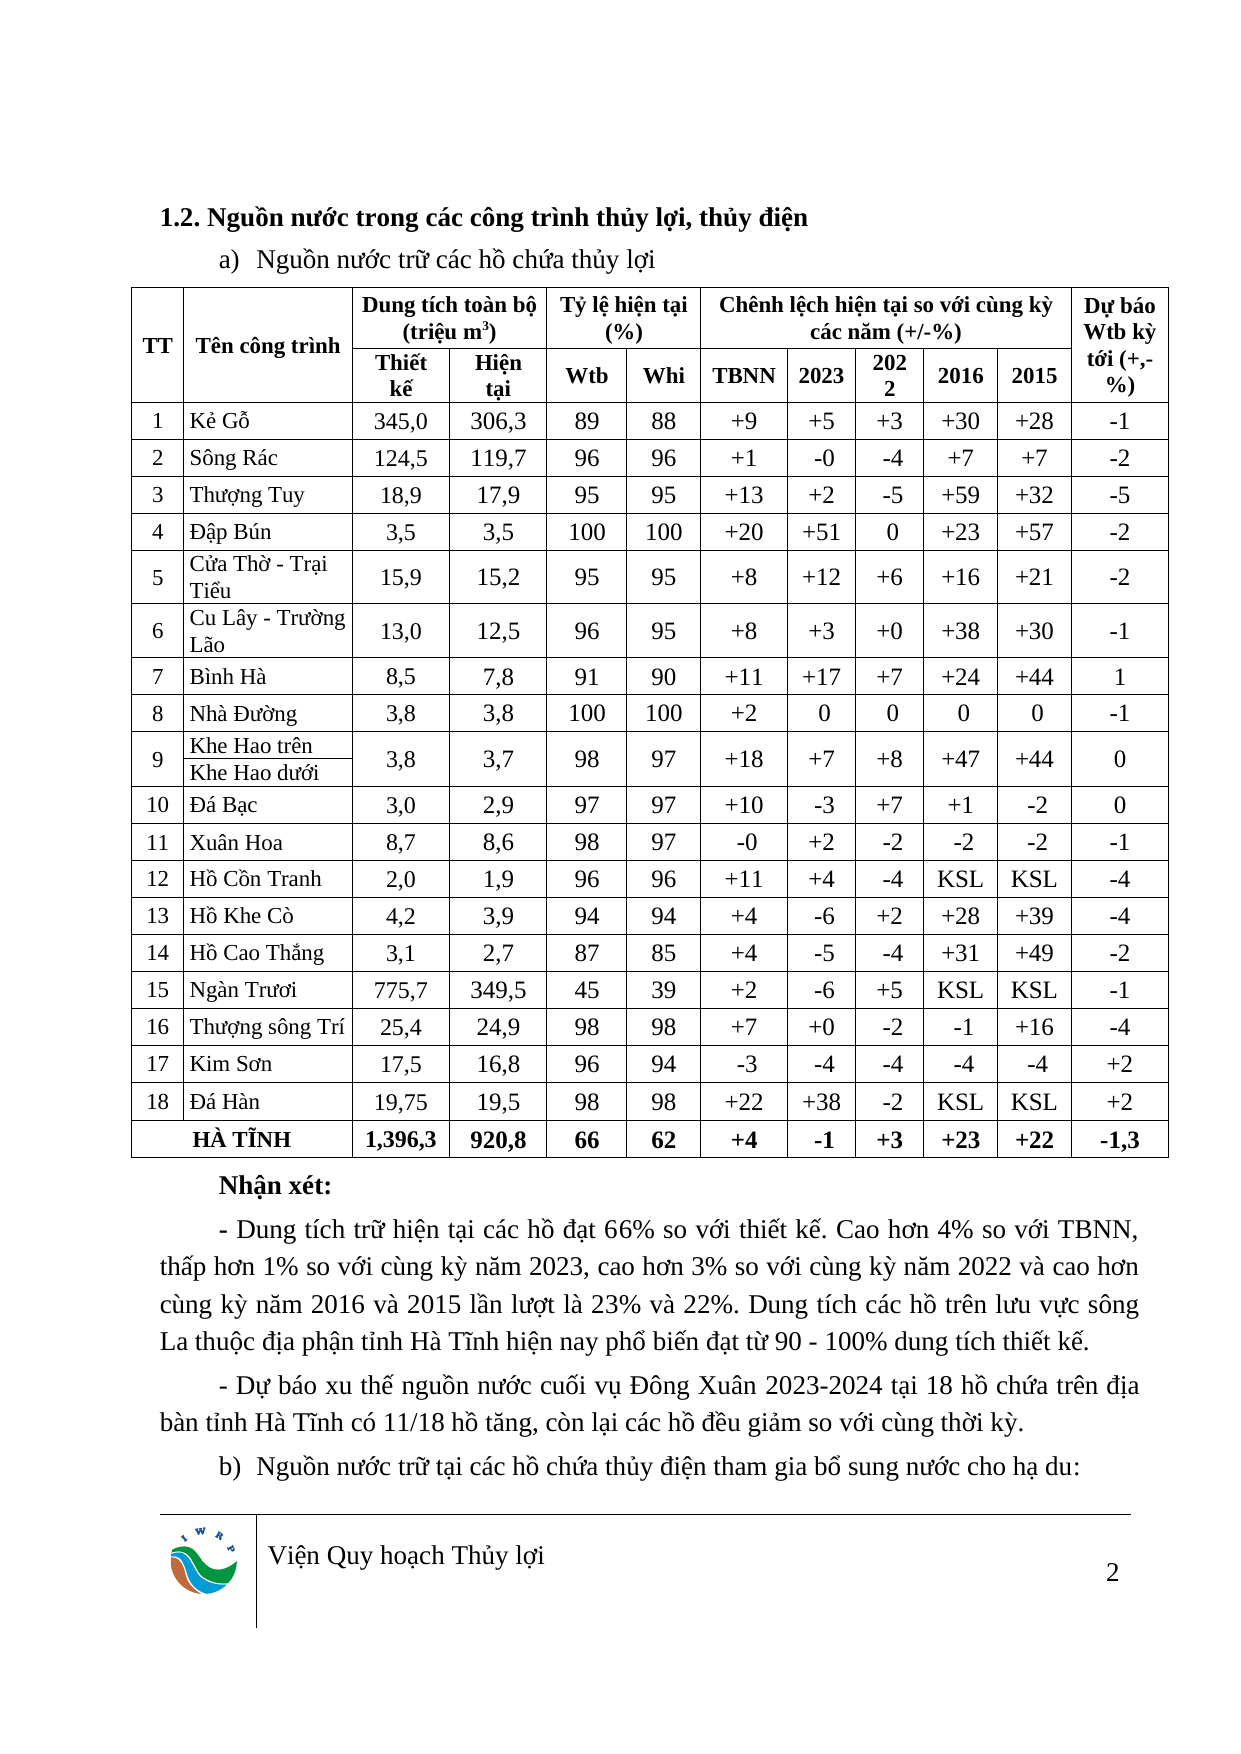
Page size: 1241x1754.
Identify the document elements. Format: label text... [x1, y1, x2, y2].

table_cell 2,7 [450, 935, 546, 971]
table_cell +23 [924, 514, 997, 549]
table_cell 3,0 [353, 787, 449, 823]
table_cell +16 [998, 1009, 1071, 1044]
table_cell 1,9 [450, 861, 546, 897]
table_cell +28 [924, 898, 997, 934]
table_cell -2 [856, 824, 923, 860]
table_cell KSL [924, 861, 997, 897]
table_cell 0 [924, 695, 997, 731]
table_cell +7 [788, 732, 855, 786]
table_cell 3,8 [450, 695, 546, 731]
table_cell +2 [788, 824, 855, 860]
table_cell 96 [627, 440, 700, 476]
table_cell +32 [998, 477, 1071, 512]
table_cell 0 [856, 695, 923, 731]
table_cell -2 [1072, 935, 1168, 971]
table_cell +21 [998, 551, 1071, 603]
table_cell +8 [856, 732, 923, 786]
table_cell Xuân Hoa [184, 824, 352, 860]
table_cell -6 [788, 898, 855, 934]
list Nguồn nước trữ các hồ chứa thủy lợi [218, 243, 1140, 274]
table_cell +18 [701, 732, 787, 786]
table_cell -0 [701, 824, 787, 860]
table_cell +2 [701, 695, 787, 731]
table_cell 96 [547, 861, 626, 897]
table_cell 9 [132, 732, 183, 786]
table_cell -5 [1072, 477, 1168, 512]
table_cell 19,5 [450, 1083, 546, 1120]
table_cell +11 [701, 658, 787, 694]
table_cell 345,0 [353, 403, 449, 438]
table_cell 24,9 [450, 1009, 546, 1044]
list - Dự báo xu thế nguồn nước cuối vụ Đông Xuân 2023-2024 tại 18 hồ chứa trên địa bàn tỉnh Hà Tĩnh có 11/18 hồ tăng, còn lại các hồ đều giảm so với cùng thời kỳ. [159, 1364, 1140, 1439]
table_cell 16 [132, 1009, 183, 1044]
table_cell 97 [547, 787, 626, 823]
table_cell 13 [132, 898, 183, 934]
table_cell -4 [856, 861, 923, 897]
table_cell Ngàn Trươi [184, 972, 352, 1008]
table_cell Bình Hà [184, 658, 352, 694]
table_cell -2 [856, 1009, 923, 1044]
table_cell +7 [924, 440, 997, 476]
table_cell -5 [788, 935, 855, 971]
table_cell 98 [547, 732, 626, 786]
table_cell 4 [132, 514, 183, 549]
table_cell +3 [856, 403, 923, 438]
table_cell KSL [924, 972, 997, 1008]
table_cell +7 [701, 1009, 787, 1044]
table_header TT [132, 288, 183, 402]
table_cell 349,5 [450, 972, 546, 1008]
table_cell 306,3 [450, 403, 546, 438]
table_cell 1 [1072, 658, 1168, 694]
table_cell 95 [547, 477, 626, 512]
table_cell 3,8 [353, 732, 449, 786]
table_cell 0 [856, 514, 923, 549]
table_cell +38 [788, 1083, 855, 1120]
table_cell 7,8 [450, 658, 546, 694]
text Nhận xét: [159, 1164, 1140, 1202]
table_cell -3 [701, 1046, 787, 1082]
table_cell 98 [547, 824, 626, 860]
list Nguồn nước trữ tại các hồ chứa thủy điện tham gia bổ sung nước cho hạ du: [218, 1446, 1140, 1483]
table_cell 4,2 [353, 898, 449, 934]
table_cell 3,5 [450, 514, 546, 549]
table_cell Đập Bún [184, 514, 352, 549]
table_cell -1 [1072, 695, 1168, 731]
table_cell +22 [998, 1121, 1071, 1157]
table_cell +24 [924, 658, 997, 694]
table_cell +1 [924, 787, 997, 823]
table_cell 15,9 [353, 551, 449, 603]
table_header Tên công trình [184, 288, 352, 402]
table_cell 8,5 [353, 658, 449, 694]
table_cell +1 [701, 440, 787, 476]
table_cell -2 [998, 824, 1071, 860]
table_cell -1 [1072, 403, 1168, 438]
table_cell +28 [998, 403, 1071, 438]
table_cell 15 [132, 972, 183, 1008]
table_cell 2023 [788, 349, 855, 402]
table_cell -4 [1072, 861, 1168, 897]
table_cell 97 [627, 824, 700, 860]
table_cell +5 [788, 403, 855, 438]
table_cell +0 [788, 1009, 855, 1044]
table_cell -4 [998, 1046, 1071, 1082]
table_cell 14 [132, 935, 183, 971]
table_cell +7 [998, 440, 1071, 476]
list - Dung tích trữ hiện tại các hồ đạt 66% so với thiết kế. Cao hơn 4% so với TBNN, thấp hơn 1% so với cùng kỳ năm 2023, cao hơn 3% so với cùng kỳ năm 2022 và cao hơn cùng kỳ năm 2016 và 2015 lần lượt là 23% và 22%. Dung tích các hồ trên lưu vực sông La thuộc địa phận tỉnh Hà Tĩnh hiện nay phổ biến đạt từ 90 - 100% dung tích thiết kế. [159, 1208, 1140, 1358]
table_cell KSL [998, 972, 1071, 1008]
table_cell +17 [788, 658, 855, 694]
table_cell 95 [547, 551, 626, 603]
table_header Chênh lệch hiện tại so với cùng kỳ các năm (+/-%) [701, 288, 1071, 348]
table_cell 3,1 [353, 935, 449, 971]
table_cell +4 [701, 1121, 787, 1157]
table_cell +7 [856, 787, 923, 823]
table_cell 17 [132, 1046, 183, 1082]
table_cell -0 [788, 440, 855, 476]
table_cell +44 [998, 658, 1071, 694]
table_cell 18 [132, 1083, 183, 1120]
table_cell Wtb [547, 349, 626, 402]
table_cell +7 [856, 658, 923, 694]
table_cell Whi [627, 349, 700, 402]
table_cell 94 [627, 1046, 700, 1082]
table_cell +51 [788, 514, 855, 549]
table_cell Nhà Đường [184, 695, 352, 731]
table_cell +5 [856, 972, 923, 1008]
table_cell 90 [627, 658, 700, 694]
table_cell 95 [627, 551, 700, 603]
table_cell -1 [788, 1121, 855, 1157]
table_cell 11 [132, 824, 183, 860]
table_cell -4 [788, 1046, 855, 1082]
table_cell Hồ Cao Thắng [184, 935, 352, 971]
table_cell 91 [547, 658, 626, 694]
table_cell Hồ Khe Cò [184, 898, 352, 934]
table_cell 97 [627, 732, 700, 786]
table_cell 96 [547, 440, 626, 476]
table_cell -1,3 [1072, 1121, 1168, 1157]
table_cell Kim Sơn [184, 1046, 352, 1082]
table_cell 2 [132, 440, 183, 476]
table_cell 2016 [924, 349, 997, 402]
table_cell 3,7 [450, 732, 546, 786]
table_cell 96 [547, 604, 626, 657]
table_cell +22 [701, 1083, 787, 1120]
table_cell +2 [1072, 1046, 1168, 1082]
table_cell 15,2 [450, 551, 546, 603]
table_cell +30 [924, 403, 997, 438]
table_cell +4 [788, 861, 855, 897]
table_cell KSL [998, 1083, 1071, 1120]
table_header Tỷ lệ hiện tại (%) [547, 288, 700, 348]
table_cell -1 [1072, 824, 1168, 860]
table_cell +38 [924, 604, 997, 657]
picture [170, 1557, 203, 1594]
table_cell +9 [701, 403, 787, 438]
table_cell 8 [132, 695, 183, 731]
table_cell 8,7 [353, 824, 449, 860]
table_cell Khe Hao trên [184, 732, 352, 758]
table_cell 6 [132, 604, 183, 657]
table_cell Cu Lây - Trường Lão [184, 604, 352, 657]
table_cell -6 [788, 972, 855, 1008]
table_cell 98 [547, 1083, 626, 1120]
table_cell 98 [547, 1009, 626, 1044]
table_cell -4 [924, 1046, 997, 1082]
table_cell 96 [627, 861, 700, 897]
table_cell +59 [924, 477, 997, 512]
table_cell -2 [924, 824, 997, 860]
table_cell 96 [547, 1046, 626, 1082]
table_cell Đá Bạc [184, 787, 352, 823]
table_cell +39 [998, 898, 1071, 934]
table_cell +13 [701, 477, 787, 512]
table_cell 39 [627, 972, 700, 1008]
table_cell -4 [856, 935, 923, 971]
table_cell 12 [132, 861, 183, 897]
table_cell 100 [547, 695, 626, 731]
table_header Dung tích toàn bộ (triệu m3) [353, 288, 546, 348]
table_cell 94 [547, 898, 626, 934]
table_cell Đá Hàn [184, 1083, 352, 1120]
table_header Dự báo Wtb kỳ tới (+,-%) [1072, 288, 1168, 402]
table_cell 775,7 [353, 972, 449, 1008]
table_cell 98 [627, 1009, 700, 1044]
table_cell Thượng Tuy [184, 477, 352, 512]
table_cell +20 [701, 514, 787, 549]
table_cell +23 [924, 1121, 997, 1157]
table_cell Cửa Thờ - Trại Tiểu [184, 551, 352, 603]
table_cell 17,5 [353, 1046, 449, 1082]
table_cell -1 [1072, 604, 1168, 657]
table_cell -2 [1072, 440, 1168, 476]
table_cell 920,8 [450, 1121, 546, 1157]
table_cell Sông Rác [184, 440, 352, 476]
table_cell +44 [998, 732, 1071, 786]
table_cell -2 [856, 1083, 923, 1120]
table_cell 119,7 [450, 440, 546, 476]
table_cell 95 [627, 477, 700, 512]
table_cell HÀ TĨNH [132, 1121, 352, 1157]
table_cell +57 [998, 514, 1071, 549]
table_cell 124,5 [353, 440, 449, 476]
table_cell 62 [627, 1121, 700, 1157]
table_cell 0 [788, 695, 855, 731]
table_cell TBNN [701, 349, 787, 402]
table_cell 3,8 [353, 695, 449, 731]
table_cell 0 [1072, 732, 1168, 786]
table_cell 85 [627, 935, 700, 971]
table_cell KSL [998, 861, 1071, 897]
table_cell 12,5 [450, 604, 546, 657]
table_cell 66 [547, 1121, 626, 1157]
table_cell 1 [132, 403, 183, 438]
table_cell 2,0 [353, 861, 449, 897]
table_cell -1 [924, 1009, 997, 1044]
table_cell -5 [856, 477, 923, 512]
table_cell 3,9 [450, 898, 546, 934]
table_cell Thiết kế [353, 349, 449, 402]
table_cell -4 [1072, 1009, 1168, 1044]
table_cell 2022 [856, 349, 923, 402]
table_cell 7 [132, 658, 183, 694]
table_cell 2,9 [450, 787, 546, 823]
table_cell +2 [701, 972, 787, 1008]
table_cell +10 [701, 787, 787, 823]
table_cell -3 [788, 787, 855, 823]
table_cell +0 [856, 604, 923, 657]
table_cell 19,75 [353, 1083, 449, 1120]
table_cell +47 [924, 732, 997, 786]
table_cell 89 [547, 403, 626, 438]
table_cell +8 [701, 604, 787, 657]
table_cell Hiện tại [450, 349, 546, 402]
table_cell 17,9 [450, 477, 546, 512]
table_cell 5 [132, 551, 183, 603]
table_cell +12 [788, 551, 855, 603]
table_cell 2015 [998, 349, 1071, 402]
table_cell 100 [547, 514, 626, 549]
table_cell -4 [856, 440, 923, 476]
table_cell 13,0 [353, 604, 449, 657]
table_cell -2 [1072, 514, 1168, 549]
table_cell +2 [856, 898, 923, 934]
table_cell Thượng sông Trí [184, 1009, 352, 1044]
table_cell +8 [701, 551, 787, 603]
table_cell 8,6 [450, 824, 546, 860]
table_cell +4 [701, 935, 787, 971]
picture [170, 1527, 237, 1594]
table_cell Khe Hao dưới [184, 759, 352, 786]
table_cell -2 [998, 787, 1071, 823]
table_cell 10 [132, 787, 183, 823]
table_cell -1 [1072, 972, 1168, 1008]
table_cell 45 [547, 972, 626, 1008]
table_cell Hồ Cồn Tranh [184, 861, 352, 897]
table_cell 95 [627, 604, 700, 657]
table_cell 1,396,3 [353, 1121, 449, 1157]
table_cell 3 [132, 477, 183, 512]
table_cell -4 [856, 1046, 923, 1082]
table_cell 18,9 [353, 477, 449, 512]
table_cell -4 [1072, 898, 1168, 934]
table_cell +31 [924, 935, 997, 971]
table_cell +11 [701, 861, 787, 897]
table_cell 97 [627, 787, 700, 823]
table_cell +2 [788, 477, 855, 512]
table_cell +3 [856, 1121, 923, 1157]
table_cell KSL [924, 1083, 997, 1120]
table_cell 98 [627, 1083, 700, 1120]
table_cell +6 [856, 551, 923, 603]
table_cell 88 [627, 403, 700, 438]
text 1.2. Nguồn nước trong các công trình thủy lợi, thủy điện [159, 206, 1140, 231]
table_cell 25,4 [353, 1009, 449, 1044]
table_cell 87 [547, 935, 626, 971]
table_cell +16 [924, 551, 997, 603]
table_cell +2 [1072, 1083, 1168, 1120]
table_cell +3 [788, 604, 855, 657]
table_cell +4 [701, 898, 787, 934]
table_cell -2 [1072, 551, 1168, 603]
table_cell 16,8 [450, 1046, 546, 1082]
table_cell 94 [627, 898, 700, 934]
table_cell 0 [1072, 787, 1168, 823]
table_cell +49 [998, 935, 1071, 971]
table_cell 0 [998, 695, 1071, 731]
table_cell 100 [627, 514, 700, 549]
table_cell Kẻ Gỗ [184, 403, 352, 438]
table_cell +30 [998, 604, 1071, 657]
table_cell 100 [627, 695, 700, 731]
table_cell 3,5 [353, 514, 449, 549]
